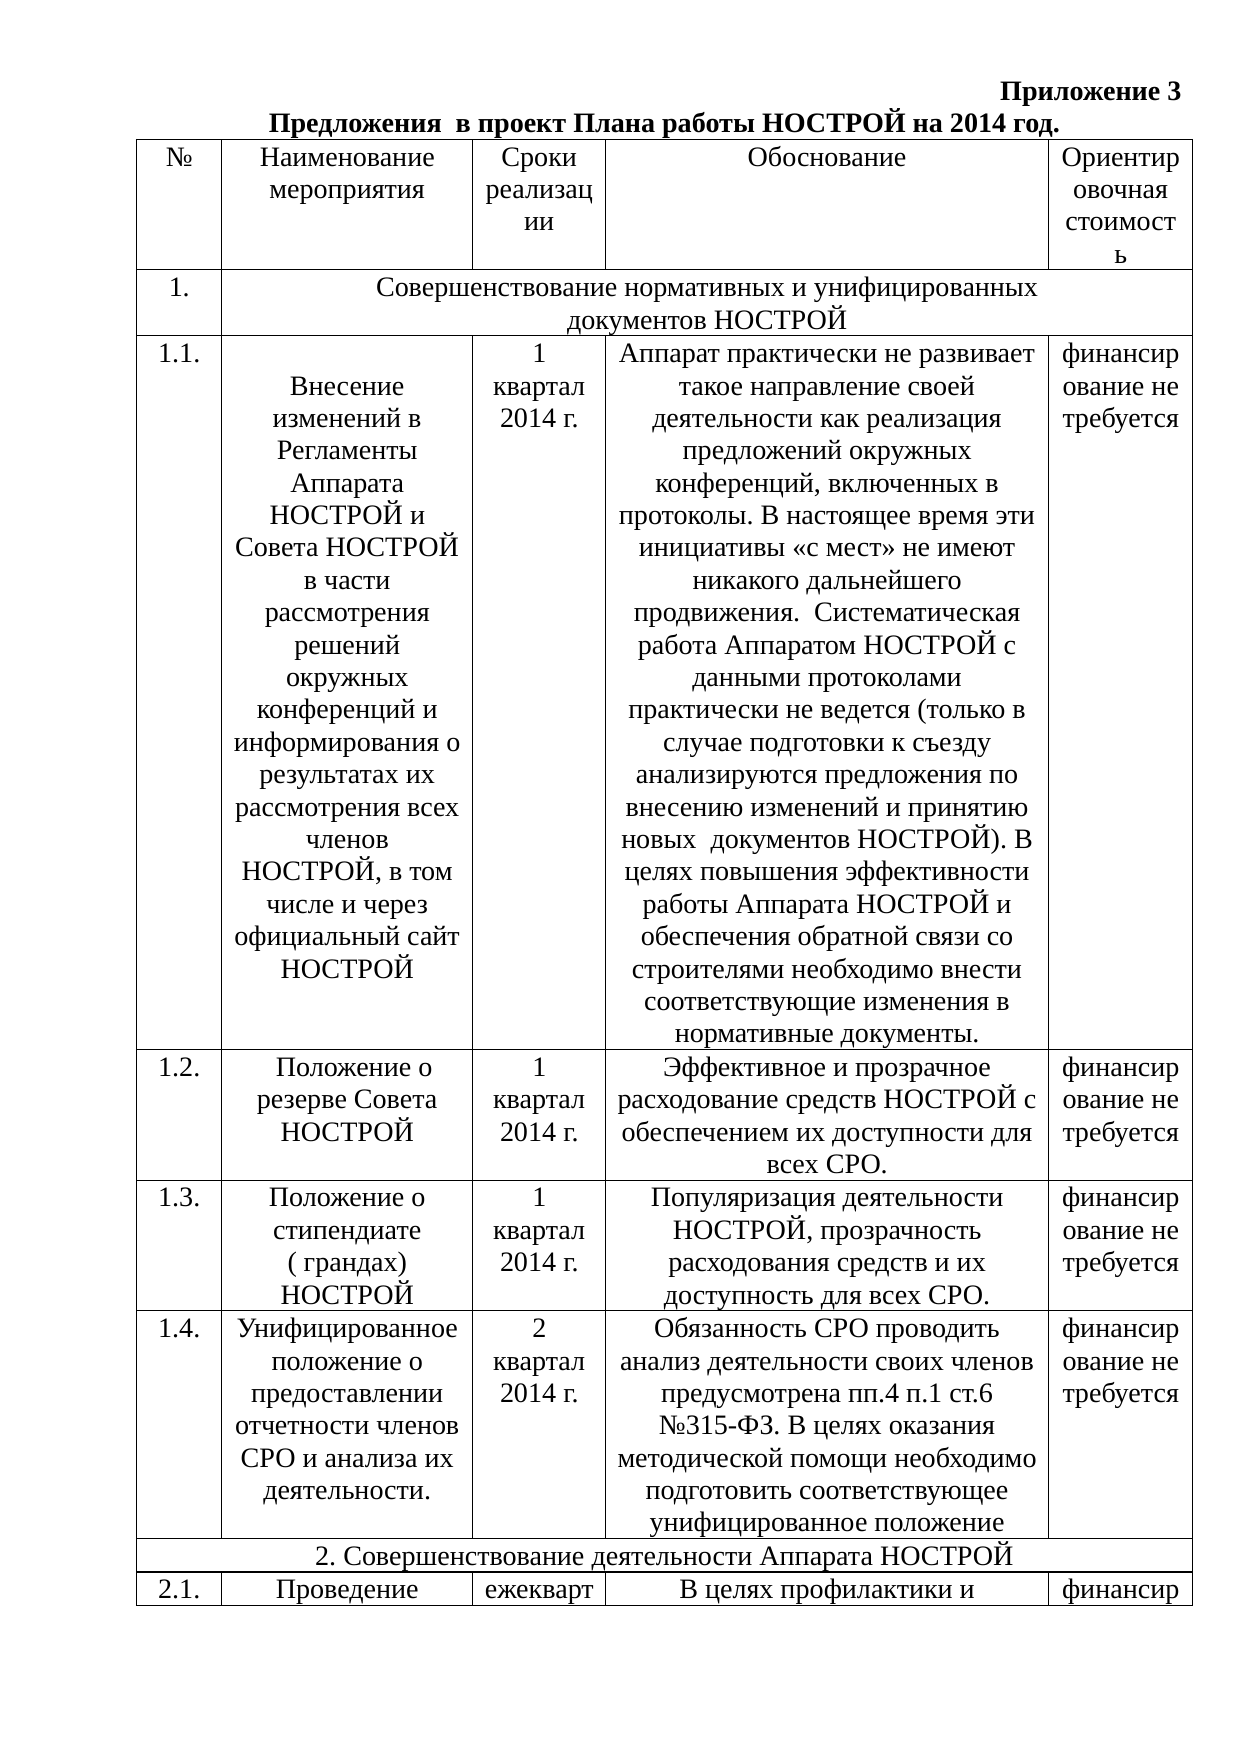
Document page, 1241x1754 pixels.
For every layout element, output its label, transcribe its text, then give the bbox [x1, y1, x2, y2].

table_cell финансирование не требуется [1049, 1311, 1192, 1538]
table_cell Положение о стипендиате ( грандах) НОСТРОЙ [222, 1181, 472, 1310]
table_header Наименование мероприятия [222, 140, 472, 269]
table_cell Совершенствование нормативных и унифицированных документов НОСТРОЙ [222, 270, 1192, 335]
table_cell Обязанность СРО проводить анализ деятельности своих членов предусмотрена пп.4 п.1 ст.6 №315-ФЗ. В целях оказания методической помощи необходимо подготовить соответствующее унифицированное положение [606, 1311, 1048, 1538]
table_cell Унифицированное положение о предоставлении отчетности членов СРО и анализа их деятельности. [222, 1311, 472, 1538]
table_cell 1.3. [137, 1181, 221, 1310]
table_cell 1.1. [137, 336, 221, 1049]
table_cell 1 квартал 2014 г. [473, 1181, 605, 1310]
table_cell 1.2. [137, 1050, 221, 1179]
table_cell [1049, 1573, 1192, 1605]
table_cell финансирование не требуется [1049, 336, 1192, 1049]
table_cell 1.4. [137, 1311, 221, 1538]
table_cell 1 квартал 2014 г. [473, 336, 605, 1049]
table_cell финансирование не требуется [1049, 1181, 1192, 1310]
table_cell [222, 1573, 472, 1605]
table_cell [606, 1573, 1048, 1605]
table_cell 1. [137, 270, 221, 335]
table_cell Популяризация деятельности НОСТРОЙ, прозрачность расходования средств и их доступность для всех СРО. [606, 1181, 1048, 1310]
text Приложение 3 [148, 74, 1181, 106]
table_header № [137, 140, 221, 269]
table_header Обоснование [606, 140, 1048, 269]
table_cell 2.1. [137, 1573, 221, 1605]
table_header Сроки реализации [473, 140, 605, 269]
table_cell 1 квартал 2014 г. [473, 1050, 605, 1179]
table_cell финансирование не требуется [1049, 1050, 1192, 1179]
table_cell 2. Совершенствование деятельности Аппарата НОСТРОЙ [137, 1539, 1192, 1571]
text Предложения в проект Плана работы НОСТРОЙ на 2014 год. [148, 106, 1181, 139]
table_cell Положение о резерве Совета НОСТРОЙ [222, 1050, 472, 1179]
table_cell Эффективное и прозрачное расходование средств НОСТРОЙ с обеспечением их доступности для всех СРО. [606, 1050, 1048, 1179]
table_cell Внесение изменений в Регламенты Аппарата НОСТРОЙ и Совета НОСТРОЙ в части рассмотрения решений окружных конференций и информирования о результатах их рассмотрения всех членов НОСТРОЙ, в том числе и через официальный сайт НОСТРОЙ [222, 336, 472, 1049]
table_header Ориентировочная стоимость [1049, 140, 1192, 269]
table_cell Аппарат практически не развивает такое направление своей деятельности как реализация предложений окружных конференций, включенных в протоколы. В настоящее время эти инициативы «с мест» не имеют никакого дальнейшего продвижения. Систематическая работа Аппаратом НОСТРОЙ с данными протоколами практически не ведется (только в случае подготовки к съезду анализируются предложения по внесению изменений и принятию новых документов НОСТРОЙ). В целях повышения эффективности работы Аппарата НОСТРОЙ и обеспечения обратной связи со строителями необходимо внести соответствующие изменения в нормативные документы. [606, 336, 1048, 1049]
table_cell 2 квартал 2014 г. [473, 1311, 605, 1538]
table_cell ежеквартально [473, 1573, 605, 1605]
